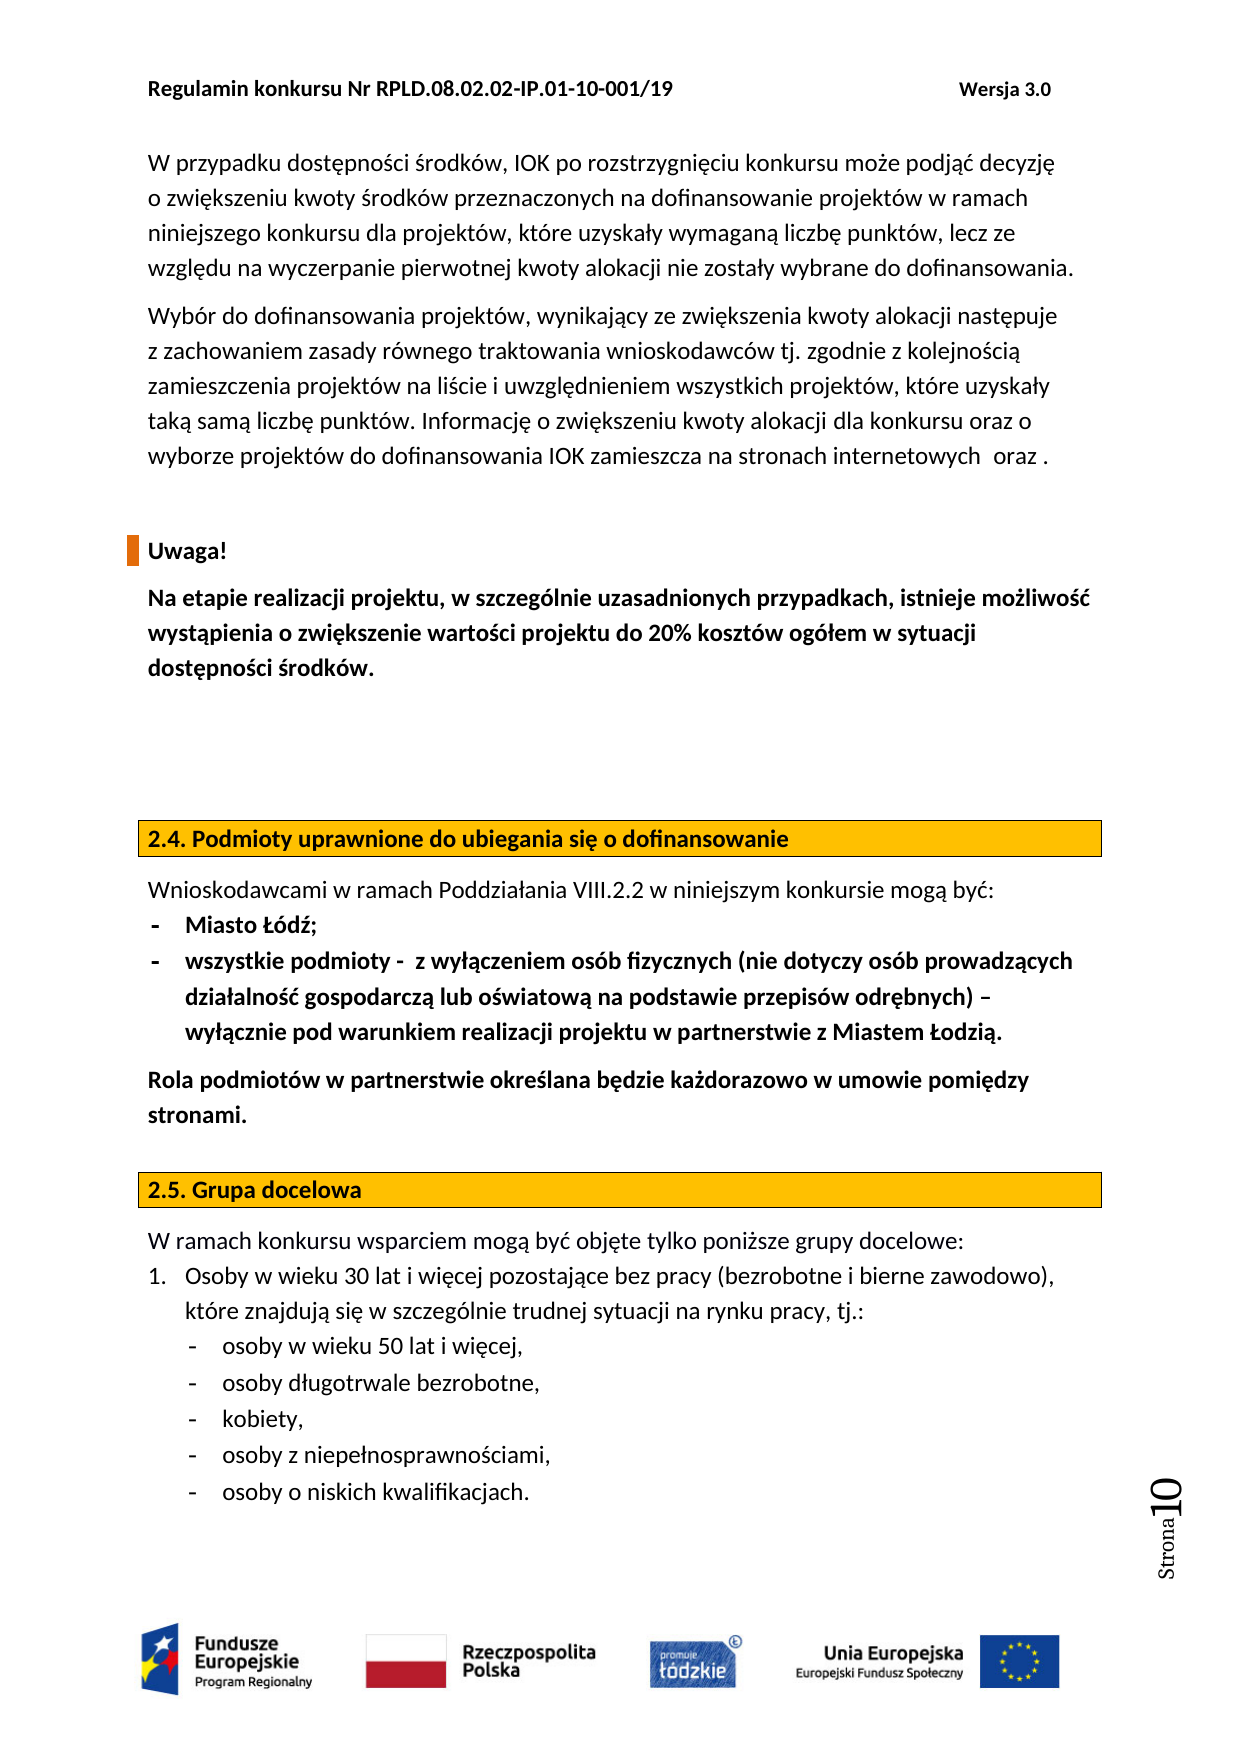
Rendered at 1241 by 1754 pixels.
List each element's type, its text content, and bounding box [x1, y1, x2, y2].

text Wnioskodawcami w ramach Poddziałania VIII.2.2 w niniejszym konkursie mogą być: [148, 874, 1093, 904]
list osoby z niepełnosprawnościami, [185, 1440, 1093, 1471]
text W ramach konkursu wsparciem mogą być objęte tylko poniższe grupy docelowe: [148, 1225, 1093, 1256]
text W przypadku dostępności środków, IOK po rozstrzygnięciu konkursu może podjąć decyzję o zwiększeniu kwoty środków przeznaczonych na dofinansowanie projektów w ramach niniejszego konkursu dla projektów, które uzyskały wymaganą liczbę punktów, lecz ze względu na wyczerpanie pierwotnej kwoty alokacji nie zostały wybrane do dofinansowania. [148, 148, 1093, 283]
picture [53, 1561, 1105, 1751]
list Osoby w wieku 30 lat i więcej pozostające bez pracy (bezrobotne i bierne zawodowo), które znajdują się w szczególnie trudnej sytuacji na rynku pracy, tj.: [148, 1260, 1093, 1326]
text Uwaga! [139, 535, 1093, 566]
list osoby o niskich kwalifikacjach. [185, 1476, 1093, 1508]
list kobiety, [185, 1403, 1093, 1435]
text Na etapie realizacji projektu, w szczególnie uzasadnionych przypadkach, istnieje możliwość wystąpienia o zwiększenie wartości projektu do 20% kosztów ogółem w sytuacji dostępności środków. [148, 583, 1093, 683]
text Wybór do dofinansowania projektów, wynikający ze zwiększenia kwoty alokacji następuje z zachowaniem zasady równego traktowania wnioskodawców tj. zgodnie z kolejnością zamieszczenia projektów na liście i uwzględnieniem wszystkich projektów, które uzyskały taką samą liczbę punktów. Informację o zwiększeniu kwoty alokacji dla konkursu oraz o wyborze projektów do dofinansowania IOK zamieszcza na stronach internetowych www.rpo.wup.lodz.pl oraz www.funduszeeuropejskie.gov.pl. [148, 300, 1093, 471]
list osoby długotrwale bezrobotne, [185, 1367, 1093, 1398]
list Miasto Łódź; [148, 909, 1093, 941]
list wszystkie podmioty - z wyłączeniem osób fizycznych (nie dotyczy osób prowadzących działalność gospodarczą lub oświatową na podstawie przepisów odrębnych) – wyłącznie pod warunkiem realizacji projektu w partnerstwie z Miastem Łodzią. [148, 945, 1093, 1047]
list Grupa docelowa [139, 1173, 1101, 1207]
text Rola podmiotów w partnerstwie określana będzie każdorazowo w umowie pomiędzy stronami. [148, 1064, 1093, 1129]
list osoby w wieku 50 lat i więcej, [185, 1330, 1093, 1362]
list Podmioty uprawnione do ubiegania się o dofinansowanie [139, 821, 1101, 856]
